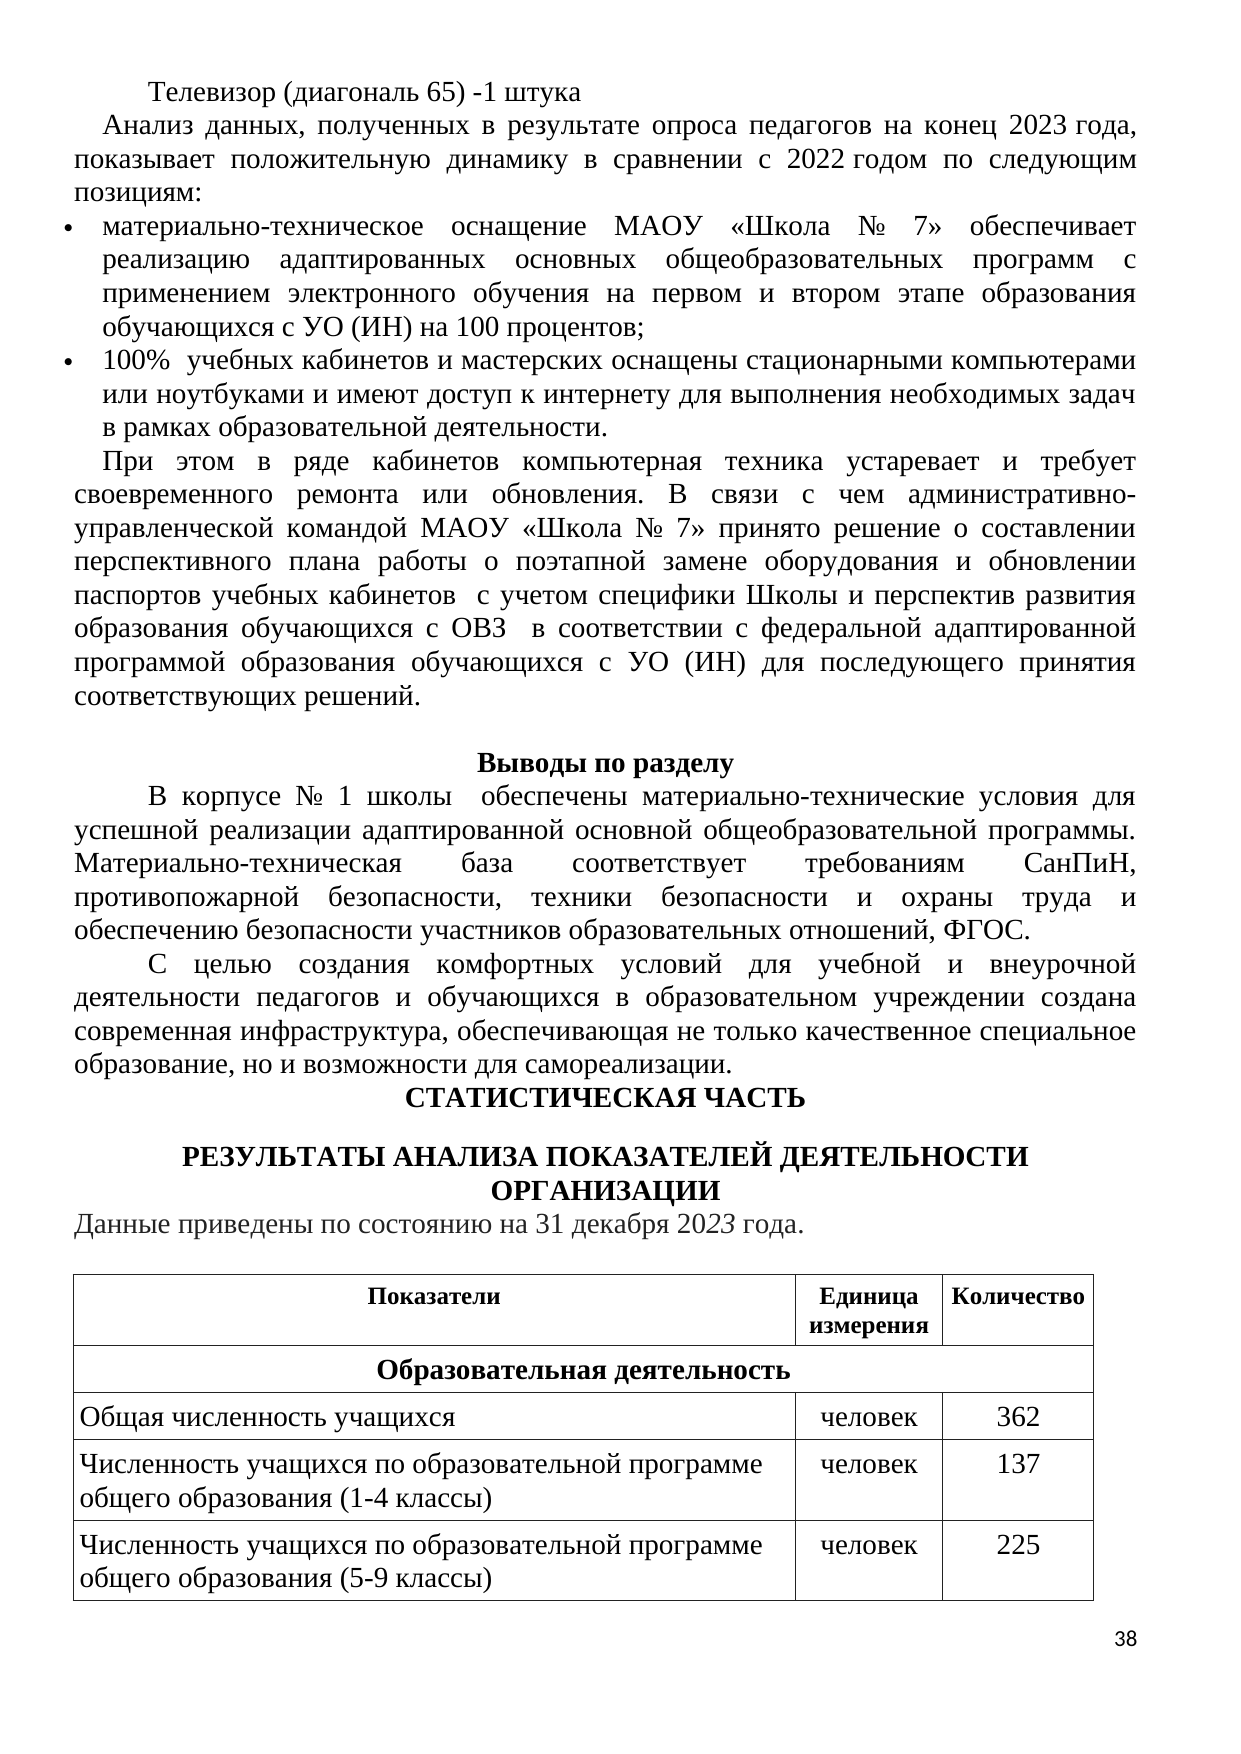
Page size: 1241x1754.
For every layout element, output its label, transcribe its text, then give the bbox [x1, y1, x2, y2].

text В корпусе № 1 школы обеспечены материально-технические условия для успешной реализации адаптированной основной общеобразовательной программы. Материально-техническая база соответствует требованиям СанПиН, противопожарной безопасности, техники безопасности и охраны труда и обеспечению безопасности участников образовательных отношений, ФГОС. [74, 778, 1137, 946]
list материально-техническое оснащение МАОУ «Школа № 7» обеспечивает реализацию адаптированных основных общеобразовательных программ с применением электронного обучения на первом и втором этапе образования обучающихся с УО (ИН) на 100 процентов; [64, 208, 1137, 342]
text Данные приведены по состоянию на 31 декабря 2023 года. [74, 1207, 1137, 1240]
table_header Количество [943, 1275, 1093, 1345]
table_cell Образовательная деятельность [74, 1346, 1093, 1392]
table_cell 225 [943, 1521, 1093, 1600]
text С целью создания комфортных условий для учебной и внеурочной деятельности педагогов и обучающихся в образовательном учреждении создана современная инфраструктура, обеспечивающая не только качественное специальное образование, но и возможности для самореализации. [74, 946, 1137, 1080]
text Телевизор (диагональ 65) -1 штука [74, 74, 1137, 107]
table_header Показатели [74, 1275, 795, 1345]
text Выводы по разделу [74, 745, 1137, 778]
table_cell 137 [943, 1440, 1093, 1519]
table_cell Общая численность учащихся [74, 1393, 795, 1439]
table_cell человек [796, 1393, 942, 1439]
text Анализ данных, полученных в результате опроса педагогов на конец 2023 года, показывает положительную динамику в сравнении с 2022 годом по следующим позициям: [74, 107, 1137, 208]
text При этом в ряде кабинетов компьютерная техника устаревает и требует своевременного ремонта или обновления. В связи с чем административно-управленческой командой МАОУ «Школа № 7» принято решение о составлении перспективного плана работы о поэтапной замене оборудования и обновлении паспортов учебных кабинетов с учетом специфики Школы и перспектив развития образования обучающихся с ОВЗ в соответствии с федеральной адаптированной программой образования обучающихся с УО (ИН) для последующего принятия соответствующих решений. [74, 443, 1137, 711]
table_cell человек [796, 1521, 942, 1600]
table_cell Численность учащихся по образовательной программе общего образования (5-9 классы) [74, 1521, 795, 1600]
table_cell 362 [943, 1393, 1093, 1439]
table_header Единица измерения [796, 1275, 942, 1345]
table_cell Численность учащихся по образовательной программе общего образования (1-4 классы) [74, 1440, 795, 1519]
list 100% учебных кабинетов и мастерских оснащены стационарными компьютерами или ноутбуками и имеют доступ к интернету для выполнения необходимых задач в рамках образовательной деятельности. [64, 342, 1137, 443]
table_cell человек [796, 1440, 942, 1519]
text РЕЗУЛЬТАТЫ АНАЛИЗА ПОКАЗАТЕЛЕЙ ДЕЯТЕЛЬНОСТИ ОРГАНИЗАЦИИ [74, 1139, 1137, 1207]
text СТАТИСТИЧЕСКАЯ ЧАСТЬ [74, 1080, 1137, 1114]
